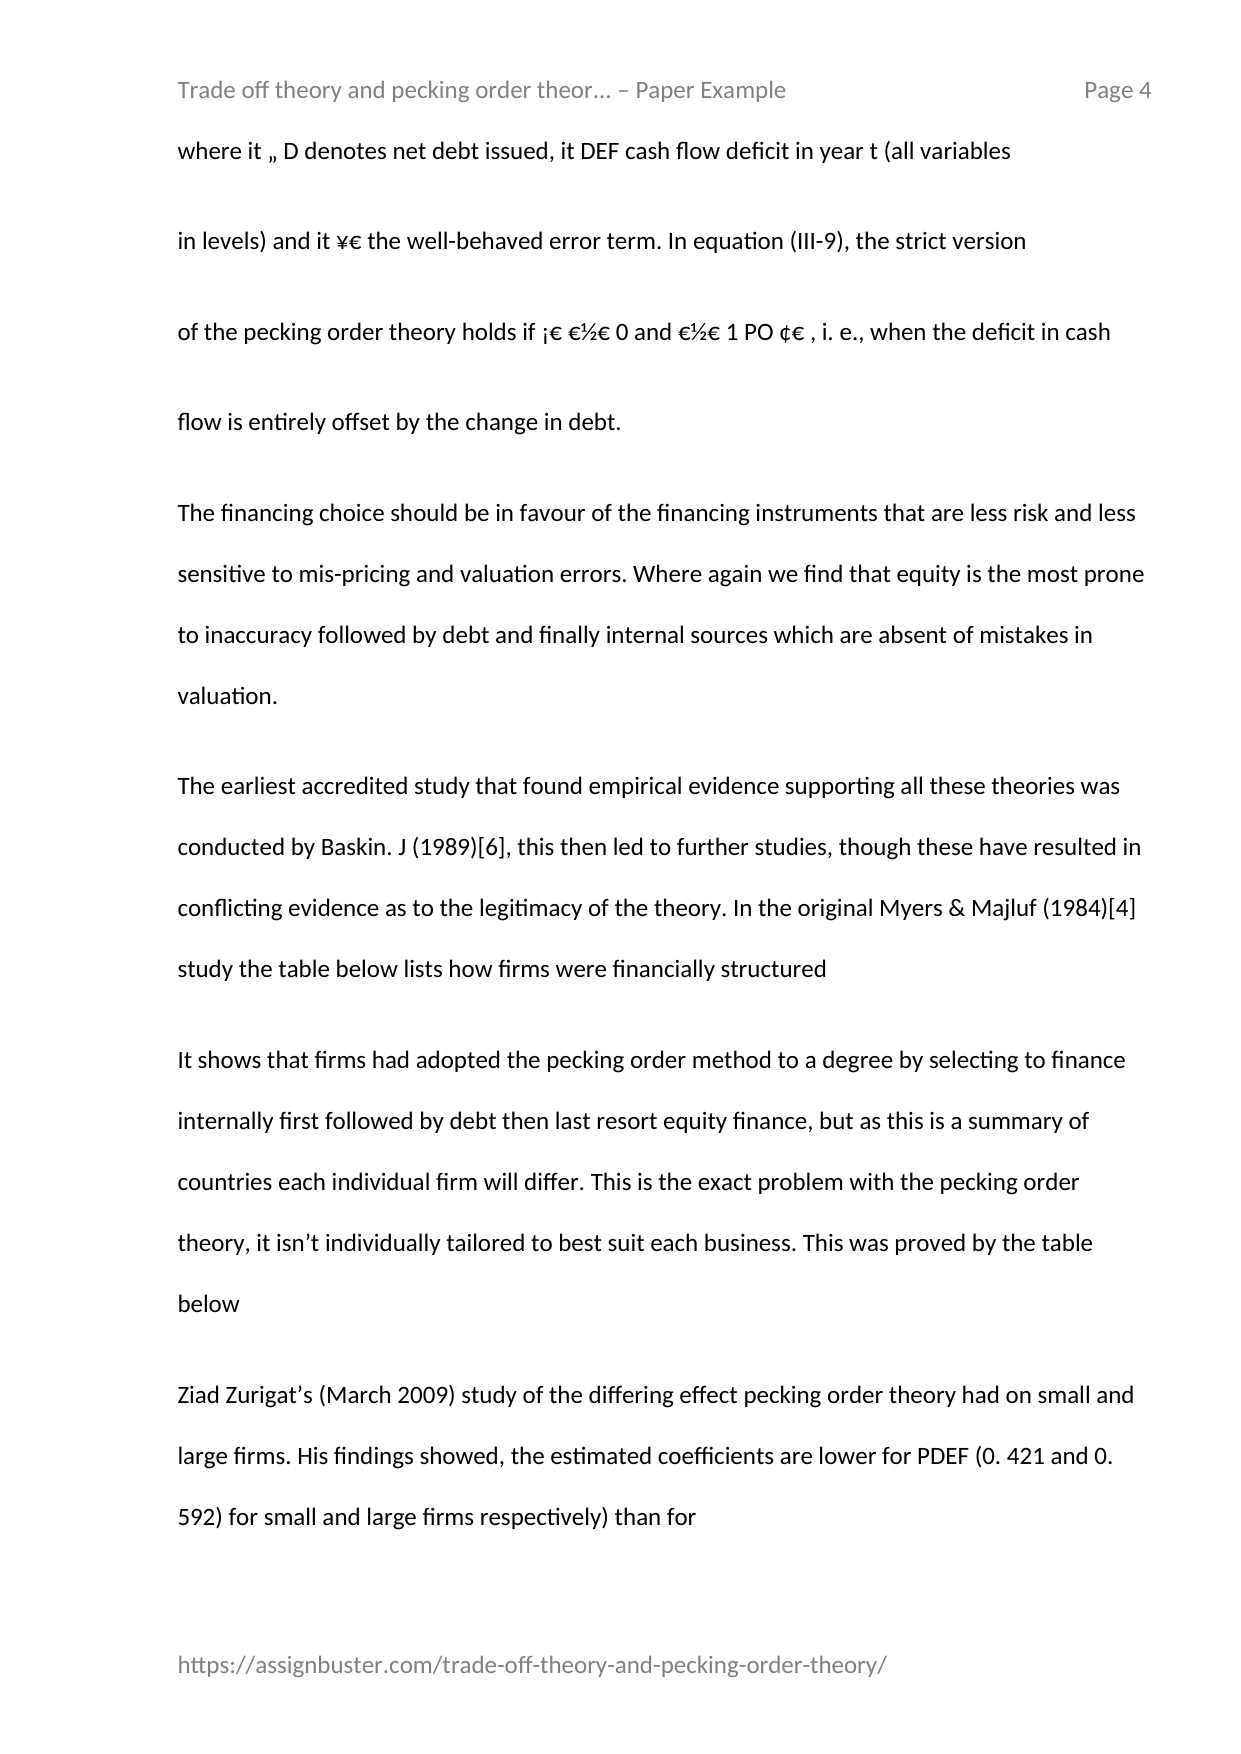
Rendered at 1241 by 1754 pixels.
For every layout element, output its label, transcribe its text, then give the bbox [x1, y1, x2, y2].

text It shows that firms had adopted the pecking order method to a degree by selecting to finance internally first followed by debt then last resort equity finance, but as this is a summary of countries each individual firm will differ. This is the exact problem with the pecking order theory, it isn’t individually tailored to best suit each business. This was proved by the table below [177, 1044, 1152, 1319]
text in levels) and it ¥€ the well-behaved error term. In equation (III-9), the strict version [177, 225, 1152, 256]
text The earliest accredited study that found empirical evidence supporting all these theories was conducted by Baskin. J (1989)[6], this then led to further studies, though these have resulted in conflicting evidence as to the legitimacy of the theory. In the original Myers & Majluf (1984)[4] study the table below lists how firms were financially structured [177, 771, 1152, 984]
text where it „ D denotes net debt issued, it DEF cash flow deficit in year t (all variables [177, 135, 1152, 165]
text Ziad Zurigat’s (March 2009) study of the differing effect pecking order theory had on small and large firms. His findings showed, the estimated coefficients are lower for PDEF (0. 421 and 0. 592) for small and large firms respectively) than for [177, 1379, 1152, 1531]
text of the pecking order theory holds if ¡€ €½€ 0 and €½€ 1 PO ¢€ , i. e., when the deficit in cash [177, 316, 1152, 346]
text flow is entirely offset by the change in debt. [177, 406, 1152, 437]
text The financing choice should be in favour of the financing instruments that are less risk and less sensitive to mis-pricing and valuation errors. Where again we find that equity is the most prone to inaccuracy followed by debt and finally internal sources which are absent of mistakes in valuation. [177, 497, 1152, 711]
